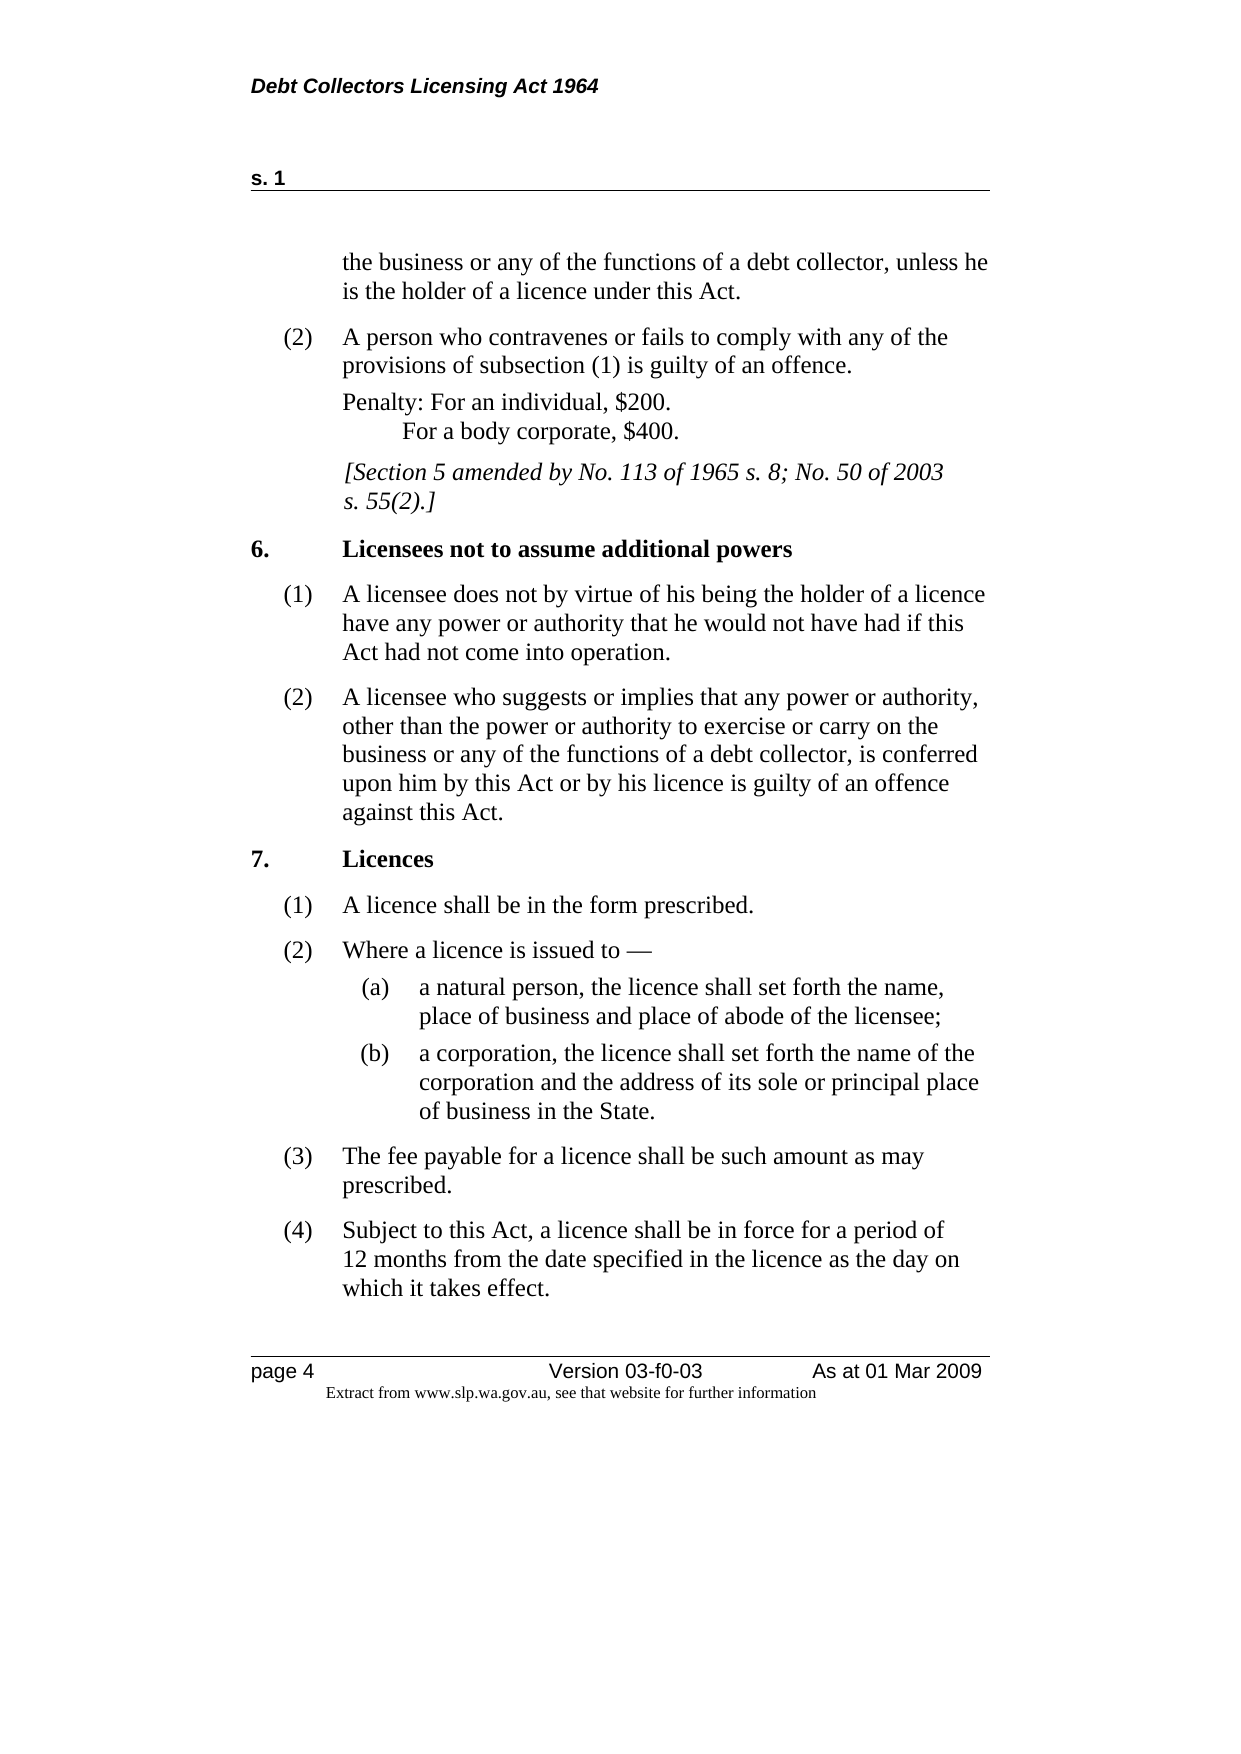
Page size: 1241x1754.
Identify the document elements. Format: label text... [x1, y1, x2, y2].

text (1) A licence shall be in the form prescribed. [251, 890, 990, 919]
text (2) Where a licence is issued to — [251, 935, 990, 964]
text (4) Subject to this Act, a licence shall be in force for a period of 12 months from the date specified in the licence as the day on which it takes effect. [251, 1215, 990, 1302]
text (b) a corporation, the licence shall set forth the name of the corporation and the address of its sole or principal place of business in the State. [251, 1038, 990, 1124]
text (a) a natural person, the licence shall set forth the name, place of business and place of abode of the licensee; [251, 972, 990, 1030]
text [Section 5 amended by No. 113 of 1965 s. 8; No. 50 of 2003 s. 55(2).] [251, 457, 990, 515]
subtitle 7. Licences [251, 844, 990, 873]
text (1) A licensee does not by virtue of his being the holder of a licence have any power or authority that he would not have had if this Act had not come into operation. [251, 579, 990, 665]
subtitle 6. Licensees not to assume additional powers [251, 534, 990, 562]
text (2) A person who contravenes or fails to comply with any of the provisions of subsection (1) is guilty of an offence. [251, 322, 990, 379]
text (2) A licensee who suggests or implies that any power or authority, other than the power or authority to exercise or carry on the business or any of the functions of a debt collector, is conferred upon him by this Act or by his licence is guilty of an offence against this Act. [251, 682, 990, 826]
text the business or any of the functions of a debt collector, unless he is the holder of a licence under this Act. [251, 247, 990, 305]
text (3) The fee payable for a licence shall be such amount as may prescribed. [251, 1141, 990, 1199]
text Penalty: For an individual, $200. For a body corporate, $400. [251, 387, 990, 445]
